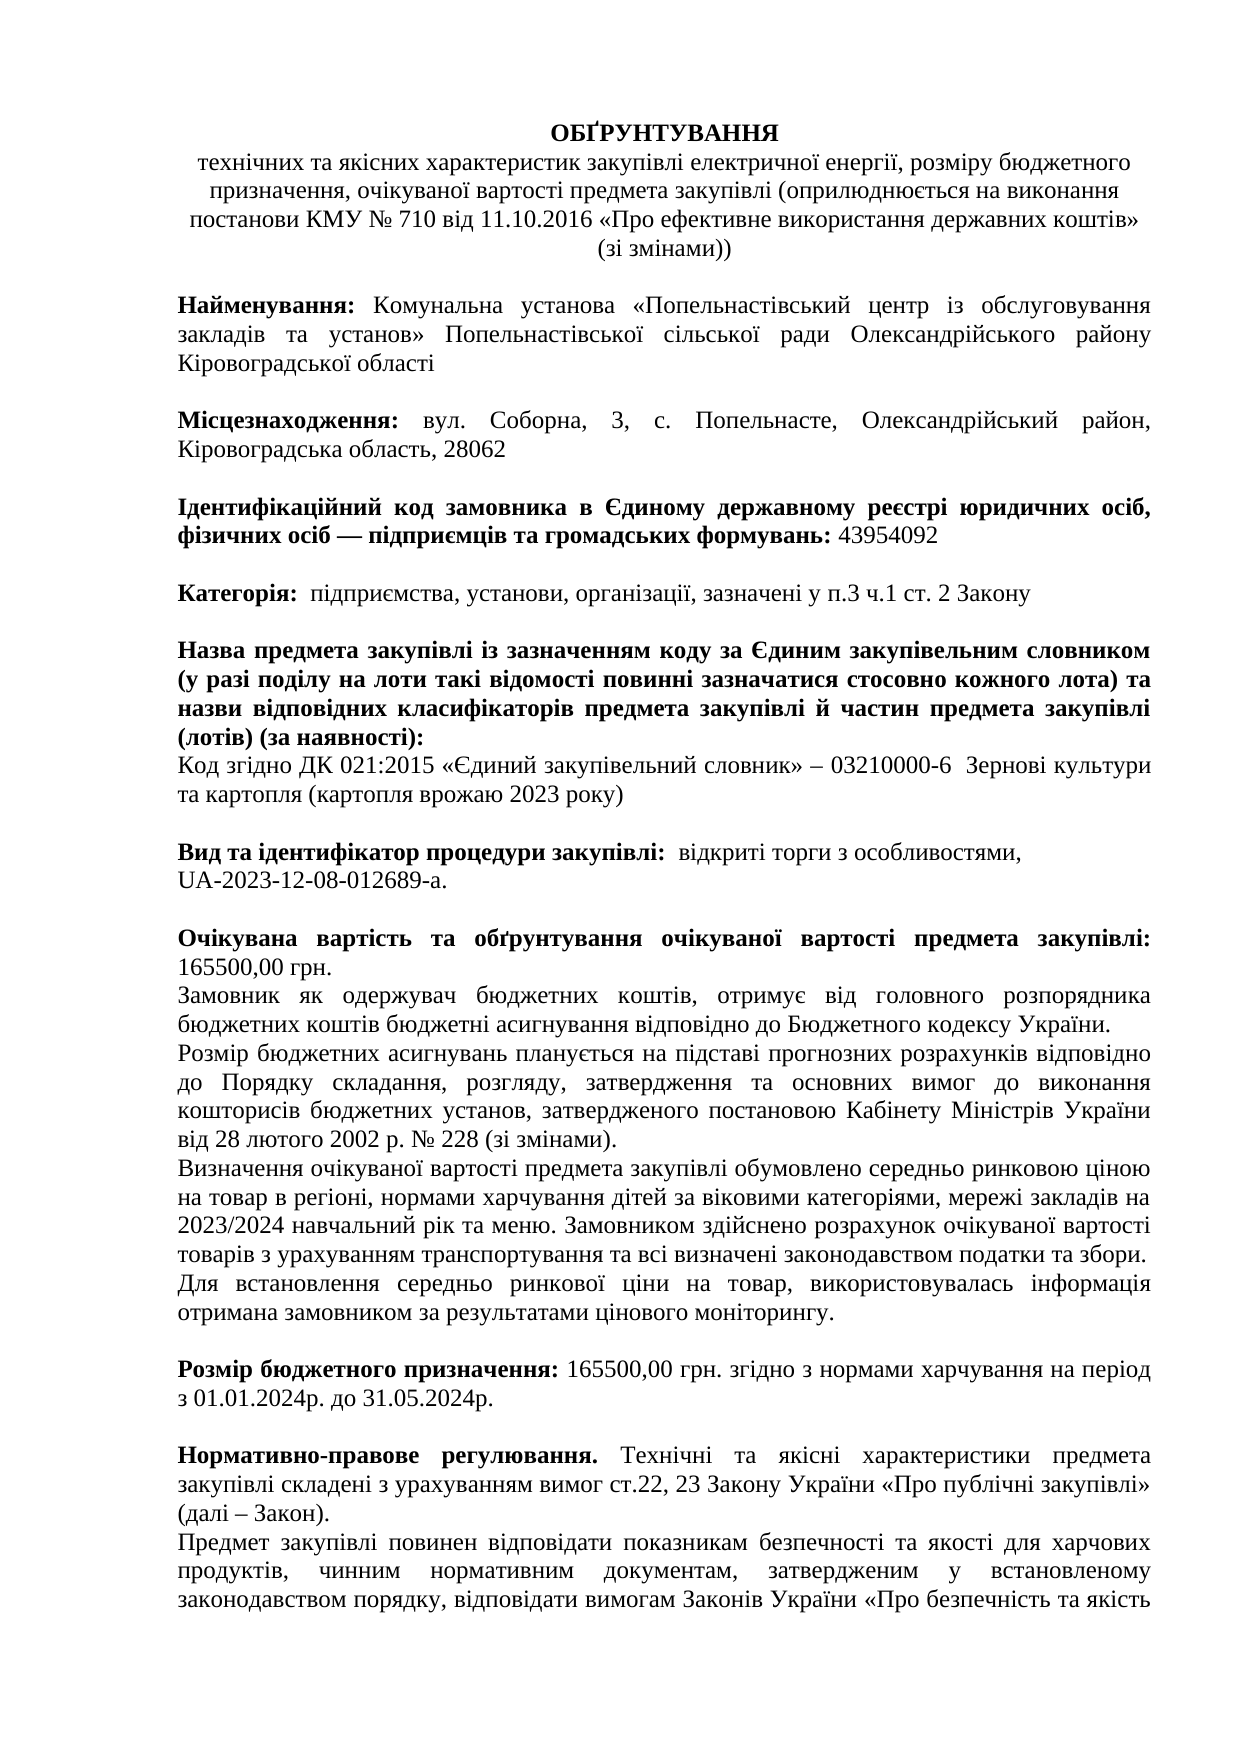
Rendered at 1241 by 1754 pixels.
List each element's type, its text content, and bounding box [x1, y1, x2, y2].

text Місцезнаходження: вул. Соборна, 3, с. Попельнасте, Олександрійський район, Кіровоградська область, 28062 [177, 406, 1152, 463]
text Категорія: підприємства, установи, організації, зазначені у п.3 ч.1 ст. 2 Закону [177, 578, 1152, 607]
text Розмір бюджетних асигнувань планується на підставі прогнозних розрахунків відповідно до Порядку складання, розгляду, затвердження та основних вимог до виконання кошторисів бюджетних установ, затвердженого постановою Кабінету Міністрів України від 28 лютого 2002 р. № 228 (зі змінами). [177, 1038, 1152, 1153]
text Ідентифікаційний код замовника в Єдиному державному реєстрі юридичних осіб, фізичних осіб — підприємців та громадських формувань: 43954092 [177, 492, 1152, 549]
text технічних та якісних характеристик закупівлі електричної енергії, розміру бюджетного призначення, очікуваної вартості предмета закупівлі (оприлюднюється на виконання постанови КМУ № 710 від 11.10.2016 «Про ефективне використання державних коштів» (зі змінами)) [177, 147, 1152, 262]
text Для встановлення середньо ринкової ціни на товар, використовувалась інформація отримана замовником за результатами цінового моніторингу. [177, 1268, 1152, 1326]
text Найменування: Комунальна установа «Попельнастівський центр із обслуговування закладів та установ» Попельнастівської сільської ради Олександрійського району Кіровоградської області [177, 291, 1152, 377]
text Код згідно ДК 021:2015 «Єдиний закупівельний словник» – 03210000-6 Зернові культури та картопля (картопля врожаю 2023 року) [177, 751, 1152, 808]
text ОБҐРУНТУВАННЯ [177, 118, 1152, 147]
text Нормативно-правове регулювання. Технічні та якісні характеристики предмета закупівлі складені з урахуванням вимог ст.22, 23 Закону України «Про публічні закупівлі» (далі – Закон). [177, 1441, 1152, 1527]
text Назва предмета закупівлі із зазначенням коду за Єдиним закупівельним словником (у разі поділу на лоти такі відомості повинні зазначатися стосовно кожного лота) та назви відповідних класифікаторів предмета закупівлі й частин предмета закупівлі (лотів) (за наявності): [177, 636, 1152, 751]
text Визначення очікуваної вартості предмета закупівлі обумовлено середньо ринковою ціною на товар в регіоні, нормами харчування дітей за віковими категоріями, мережі закладів на 2023/2024 навчальний рік та меню. Замовником здійснено розрахунок очікуваної вартості товарів з урахуванням транспортування та всі визначені законодавством податки та збори. [177, 1153, 1152, 1268]
text Замовник як одержувач бюджетних коштів, отримує від головного розпорядника бюджетних коштів бюджетні асигнування відповідно до Бюджетного кодексу України. [177, 981, 1152, 1038]
text Розмір бюджетного призначення: 165500,00 грн. згідно з нормами харчування на період з 01.01.2024р. до 31.05.2024р. [177, 1354, 1152, 1412]
text UA-2023-12-08-012689-a. [177, 866, 1152, 894]
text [177, 1527, 1152, 1613]
text Очікувана вартість та обґрунтування очікуваної вартості предмета закупівлі: 165500,00 грн. [177, 923, 1152, 981]
text Вид та ідентифікатор процедури закупівлі: відкриті торги з особливостями, [177, 837, 1152, 866]
